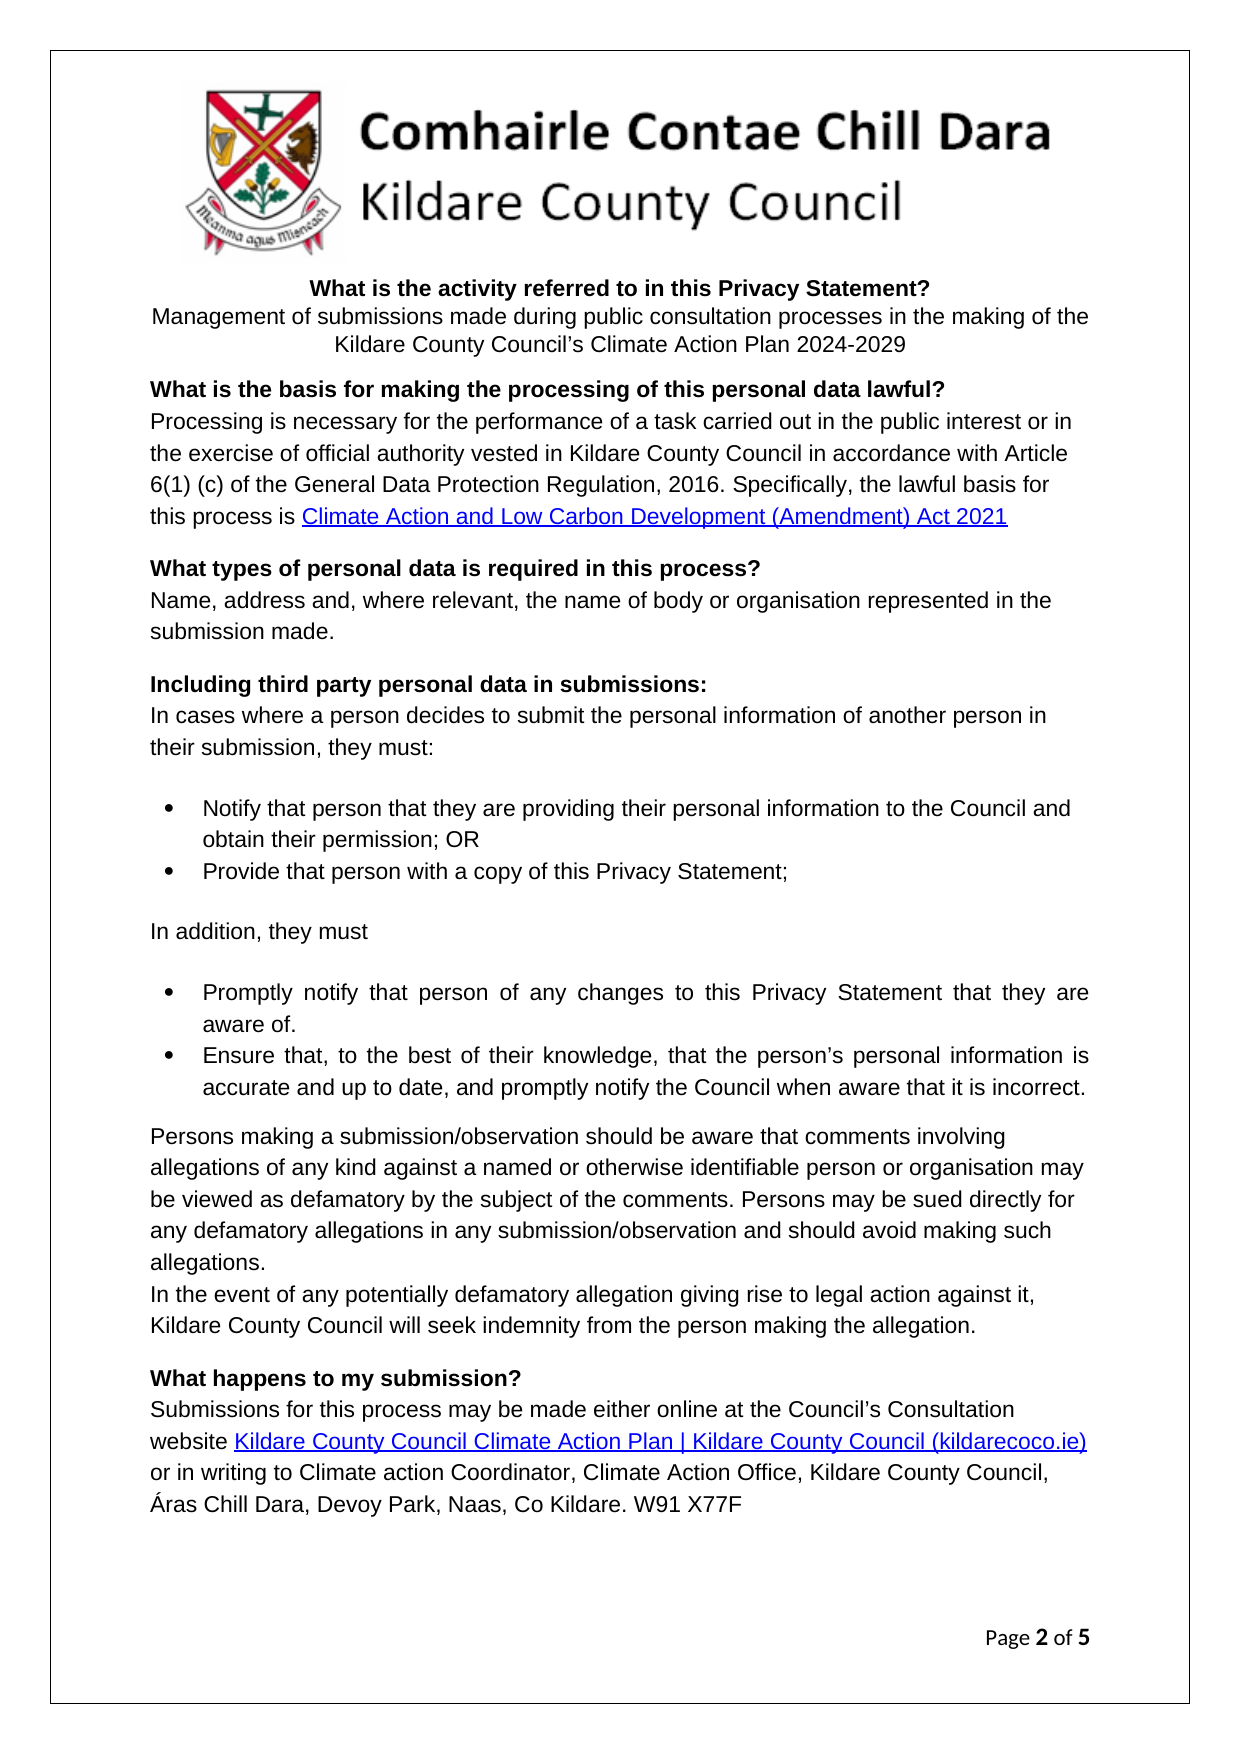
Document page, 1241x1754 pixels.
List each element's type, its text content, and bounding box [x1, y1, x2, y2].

list Promptly notify that person of any changes to this Privacy Statement that they are aware of. [165, 979, 1090, 1037]
picture [173, 73, 1067, 275]
list Provide that person with a copy of this Privacy Statement; [165, 858, 1090, 884]
list Ensure that, to the best of their knowledge, that the person’s personal information is accurate and up to date, and promptly notify the Council when aware that it is incorrect. [165, 1042, 1090, 1100]
text What is the basis for making the processing of this personal data lawful? Processing is necessary for the performance of a task carried out in the public interest or in the exercise of official authority vested in Kildare County Council in accordance with Article 6(1) (c) of the General Data Protection Regulation, 2016. Specifically, the lawful basis for this process is Climate Action and Low Carbon Development (Amendment) Act 2021 [150, 376, 1090, 529]
text Persons making a submission/observation should be aware that comments involving allegations of any kind against a named or otherwise identifiable person or organisation may be viewed as defamatory by the subject of the comments. Persons may be sued directly for any defamatory allegations in any submission/observation and should avoid making such allegations. In the event of any potentially defamatory allegation giving rise to legal action against it, Kildare County Council will seek indemnity from the person making the allegation. [150, 1123, 1090, 1338]
list Notify that person that they are providing their personal information to the Council and obtain their permission; OR [165, 794, 1090, 852]
text What types of personal data is required in this process? Name, address and, where relevant, the name of body or organisation represented in the submission made. [150, 555, 1090, 644]
text In addition, they must [150, 918, 1090, 945]
text What happens to my submission? Submissions for this process may be made either online at the Council’s Consultation website Kildare County Council Climate Action Plan | Kildare County Council (kildarecoco.ie) or in writing to Climate action Coordinator, Climate Action Office, Kildare County Council, Áras Chill Dara, Devoy Park, Naas, Co Kildare. W91 X77F [150, 1364, 1090, 1517]
text What is the activity referred to in this Privacy Statement? Management of submissions made during public consultation processes in the making of the Kildare County Council’s Climate Action Plan 2024-2029 [150, 274, 1090, 358]
text Including third party personal data in submissions: In cases where a person decides to submit the personal information of another person in their submission, they must: [150, 671, 1090, 760]
